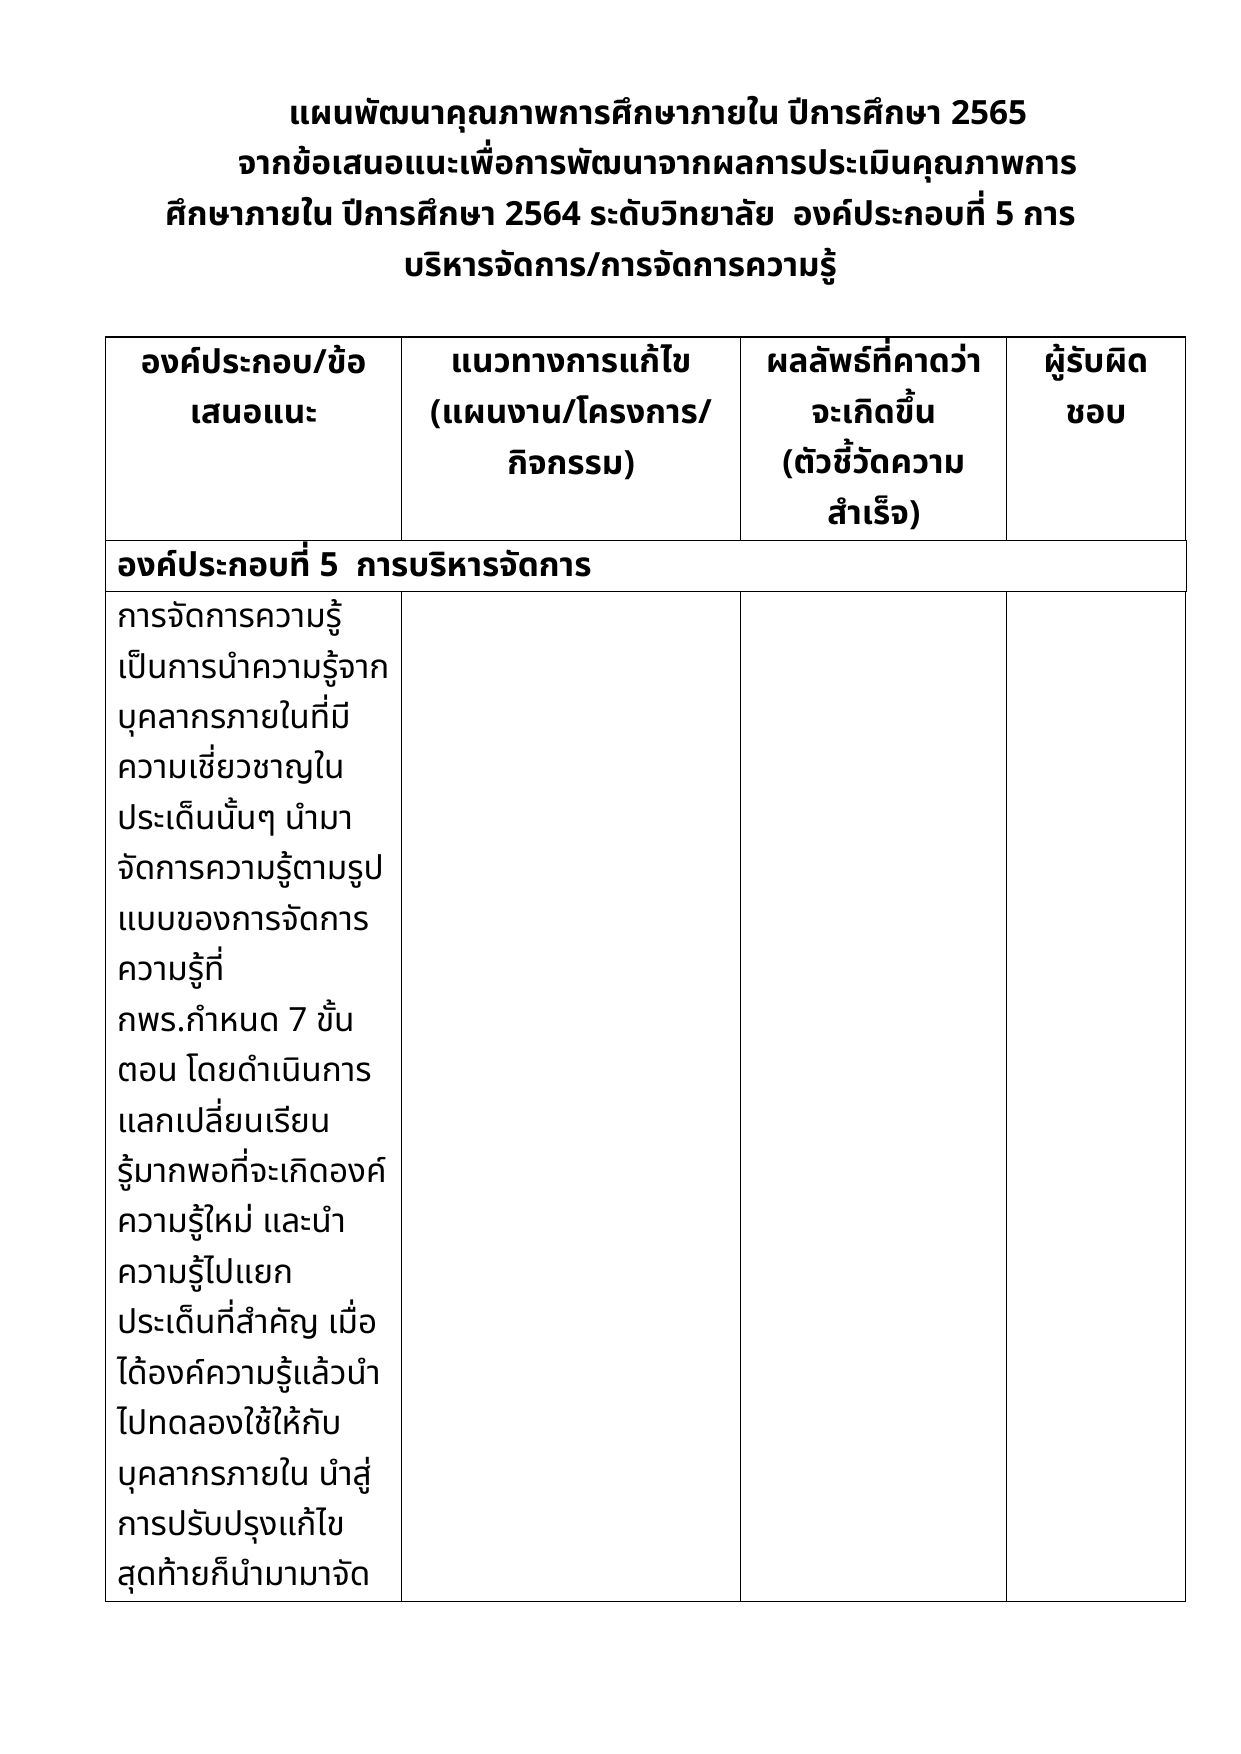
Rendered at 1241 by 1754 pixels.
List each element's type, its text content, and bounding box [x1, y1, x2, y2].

text จากข้อเสนอแนะเพื่อการพัฒนาจากผลการประเมินคุณภาพการศึกษาภายใน ปีการศึกษา 2564 ระดับวิทยาลัย องค์ประกอบที่ 5 การบริหารจัดการ/การจัดการความรู้ [150, 139, 1090, 291]
table_header ผู้รับผิดชอบ [1007, 338, 1185, 539]
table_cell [106, 592, 401, 1601]
text แผนพัฒนาคุณภาพการศึกษาภายใน ปีการศึกษา 2565 [150, 89, 1090, 139]
table_cell [741, 592, 1006, 1601]
table_cell องค์ประกอบที่ 5 การบริหารจัดการ [106, 541, 1186, 591]
table_header องค์ประกอบ/ข้อเสนอแนะ [106, 338, 401, 539]
table_cell [402, 592, 740, 1601]
table_header ผลลัพธ์ที่คาดว่าจะเกิดขึ้น (ตัวชี้วัดความสำเร็จ) [741, 338, 1006, 539]
table_header แนวทางการแก้ไข (แผนงาน/โครงการ/กิจกรรม) [402, 338, 740, 539]
table_cell [1007, 592, 1185, 1601]
